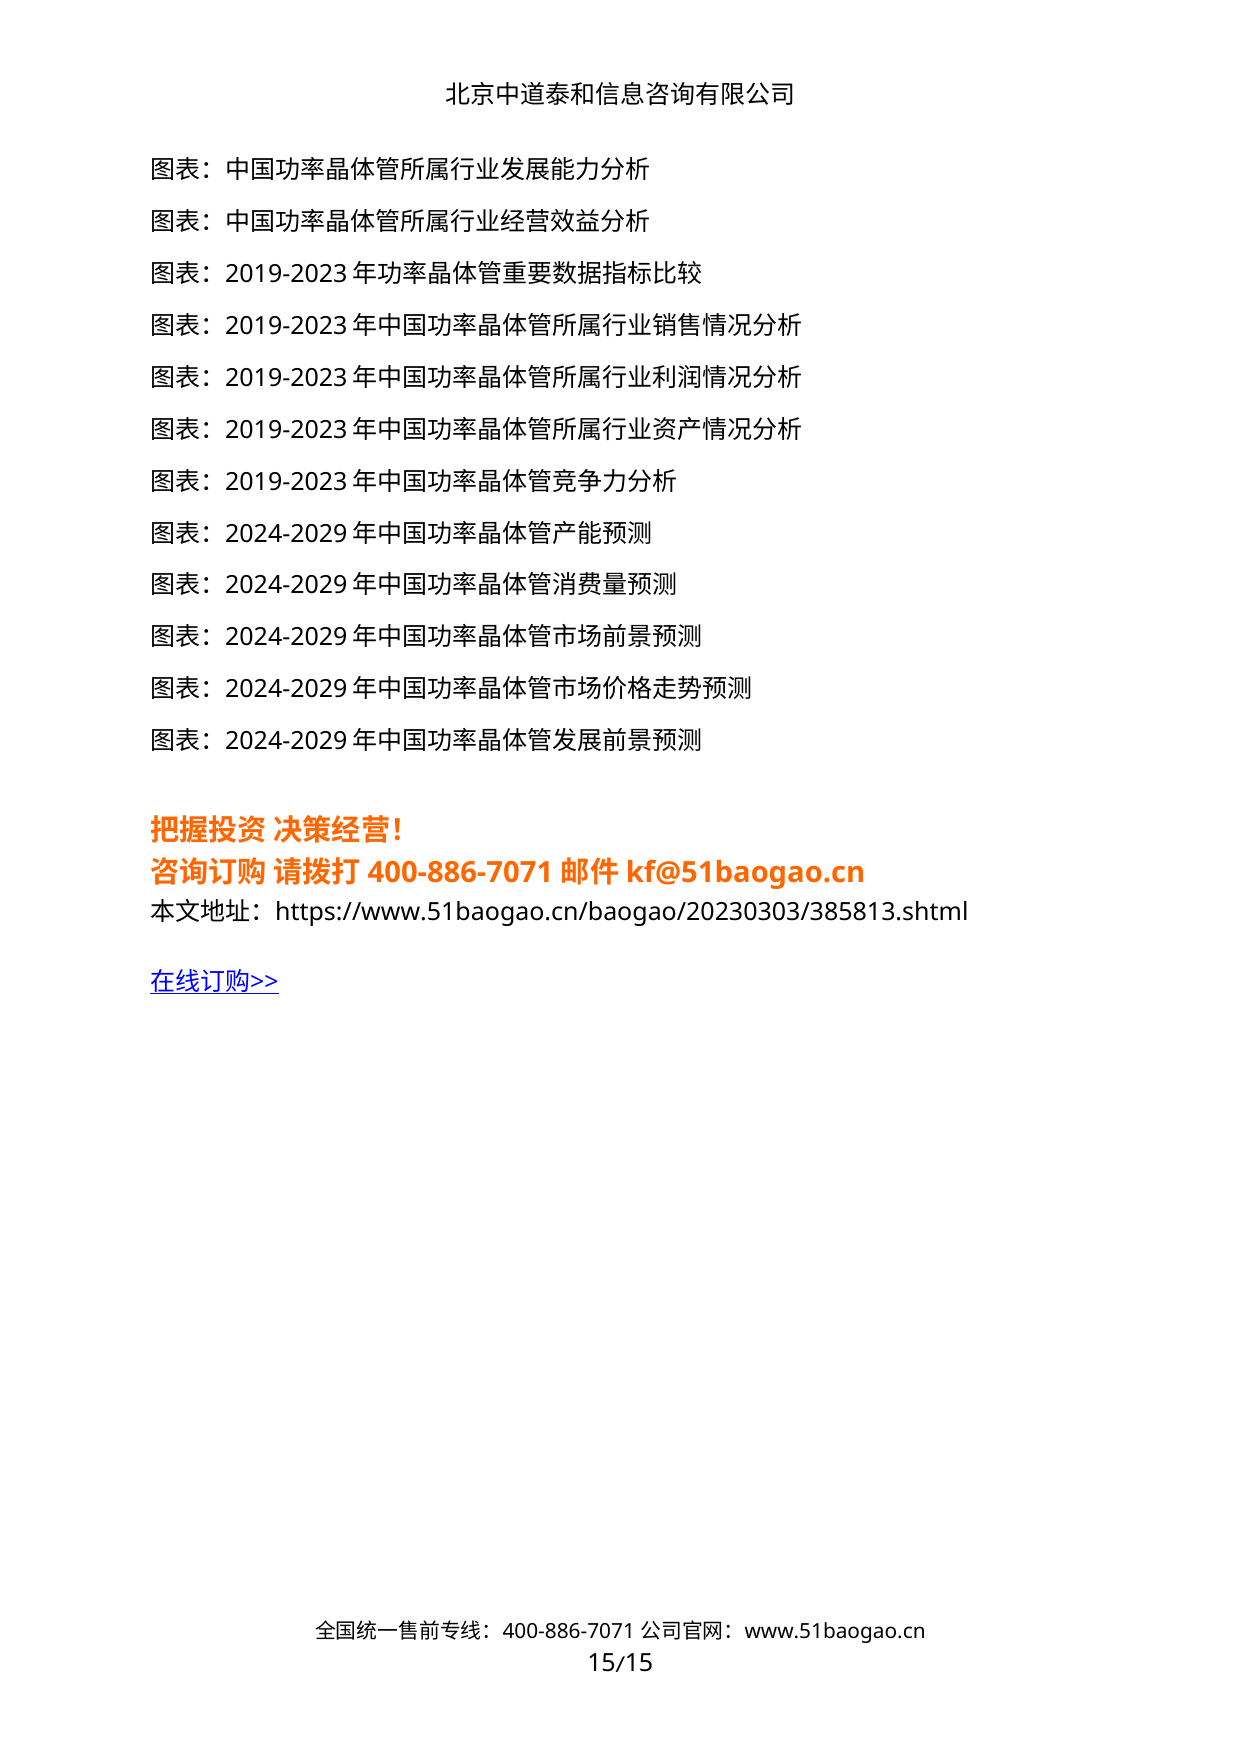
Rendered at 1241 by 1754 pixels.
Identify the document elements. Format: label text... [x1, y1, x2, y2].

text 图表：2024-2029年中国功率晶体管发展前景预测 [150, 721, 1090, 757]
text 图表：2024-2029年中国功率晶体管市场价格走势预测 [150, 669, 1090, 705]
text 图表：2019-2023年功率晶体管重要数据指标比较 [150, 254, 1090, 290]
text 图表：2019-2023年中国功率晶体管竞争力分析 [150, 461, 1090, 497]
text 图表：2024-2029年中国功率晶体管市场前景预测 [150, 617, 1090, 653]
text 把握投资 决策经营！咨询订购 请拨打 400-886-7071 邮件 kf@51baogao.cn本文地址：https://www.51baogao.cn/baogao/20230303/385813.shtml [150, 772, 1090, 927]
text 图表：2024-2029年中国功率晶体管产能预测 [150, 513, 1090, 549]
text 在线订购>> [150, 927, 1090, 998]
text 图表：中国功率晶体管所属行业发展能力分析 [150, 150, 1090, 186]
text 图表：中国功率晶体管所属行业经营效益分析 [150, 202, 1090, 238]
text 图表：2024-2029年中国功率晶体管消费量预测 [150, 565, 1090, 601]
text 图表：2019-2023年中国功率晶体管所属行业利润情况分析 [150, 357, 1090, 394]
text 图表：2019-2023年中国功率晶体管所属行业销售情况分析 [150, 306, 1090, 342]
text 图表：2019-2023年中国功率晶体管所属行业资产情况分析 [150, 409, 1090, 446]
